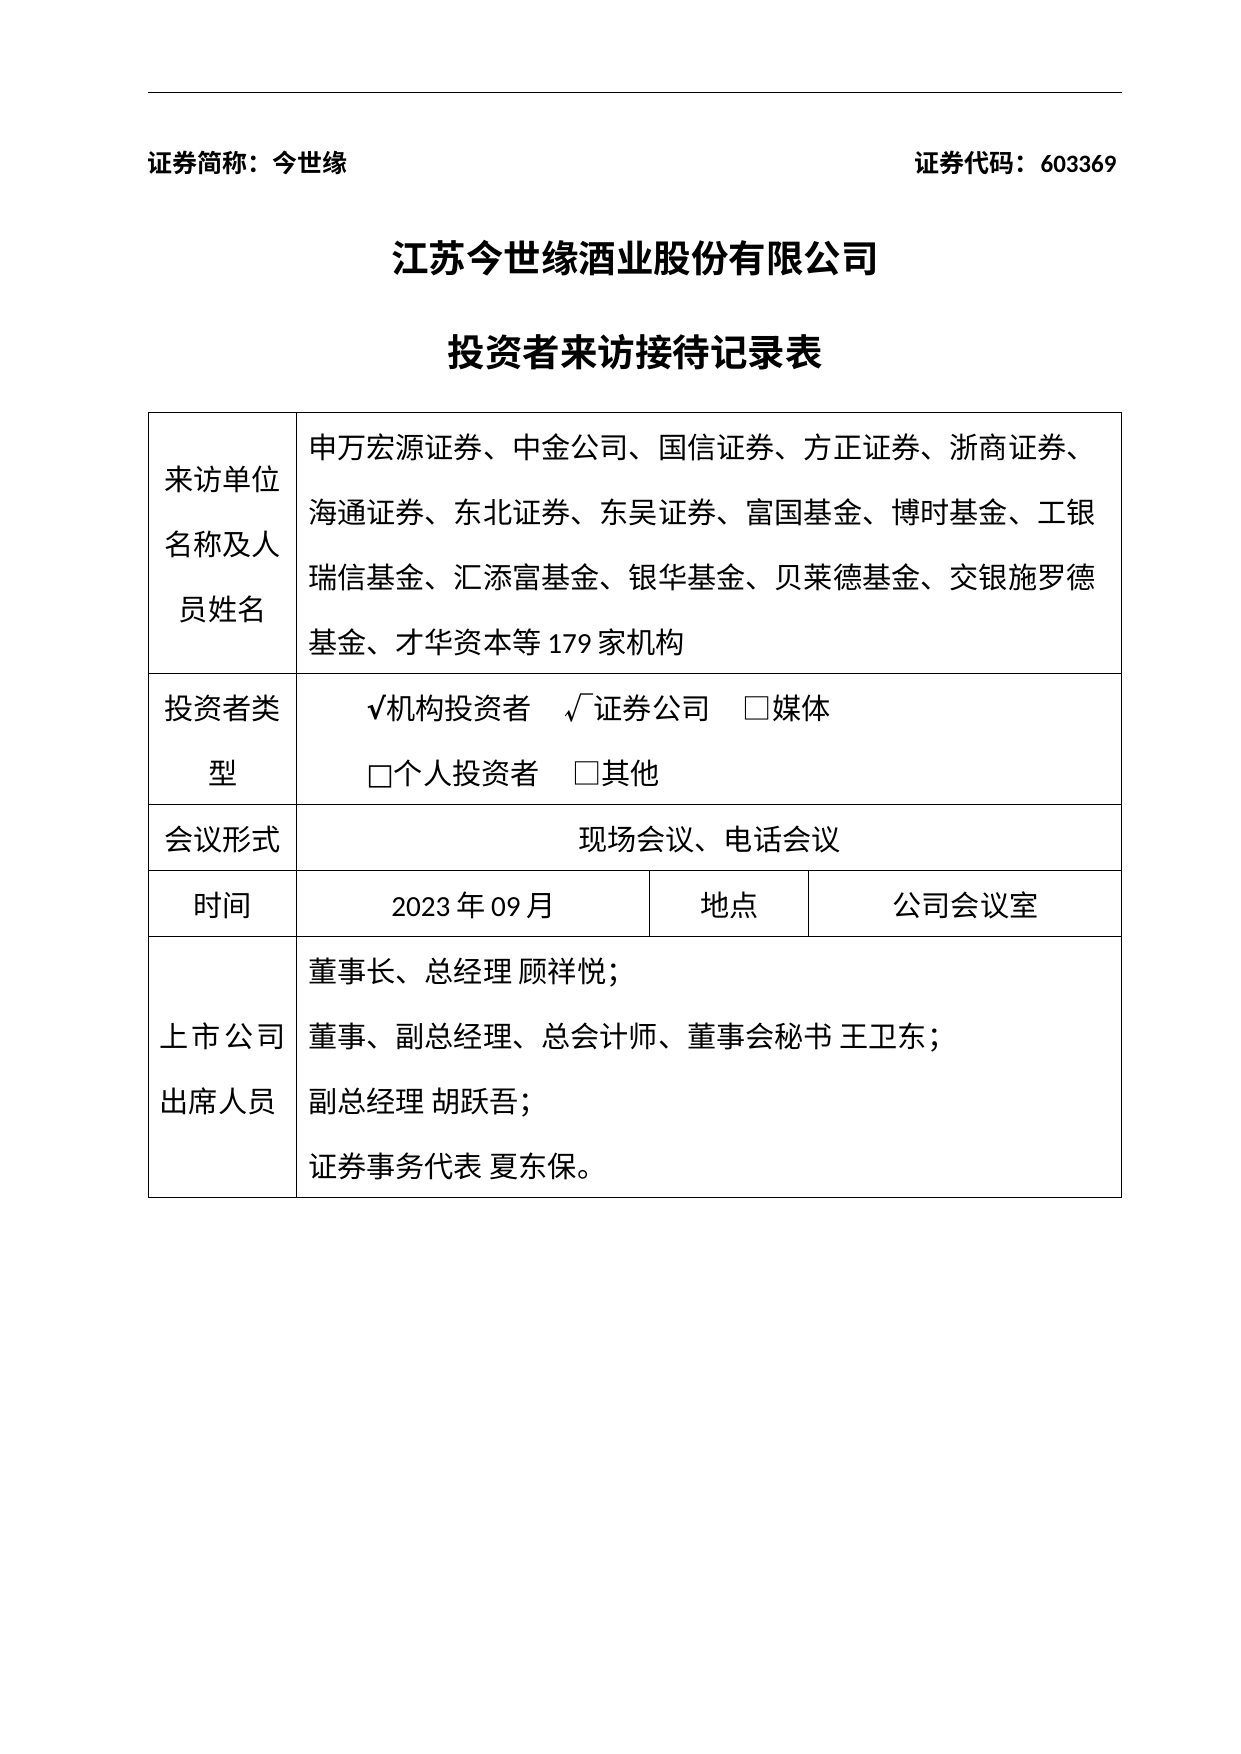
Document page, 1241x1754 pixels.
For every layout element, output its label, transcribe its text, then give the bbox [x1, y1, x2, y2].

table_cell 董事长、总经理 顾祥悦； 董事、副总经理、总会计师、董事会秘书 王卫东； 副总经理 胡跃吾； 证券事务代表 夏东保。 [297, 937, 1121, 1197]
table_header 来访单位名称及人员姓名 [149, 413, 296, 673]
table_cell √机构投资者 √证券公司 □媒体 □个人投资者 □其他 [297, 674, 1121, 804]
table_cell 上市公司出席人员 [149, 937, 296, 1197]
text 投资者来访接待记录表 [148, 318, 1122, 383]
table_cell 地点 [650, 871, 808, 936]
table_cell 现场会议、电话会议 [297, 805, 1121, 870]
text 江苏今世缘酒业股份有限公司 [148, 224, 1122, 289]
table_cell 公司会议室 [809, 871, 1121, 936]
text 证券简称：今世缘 证券代码：603369 [148, 129, 1122, 194]
table_cell 2023年09月 [297, 871, 649, 936]
table_header 申万宏源证券、中金公司、国信证券、方正证券、浙商证券、海通证券、东北证券、东吴证券、富国基金、博时基金、工银瑞信基金、汇添富基金、银华基金、贝莱德基金、交银施罗德基金、才华资本等179家机构 [297, 413, 1121, 673]
table_cell 会议形式 [149, 805, 296, 870]
table_cell 投资者类型 [149, 674, 296, 804]
table_cell 时间 [149, 871, 296, 936]
